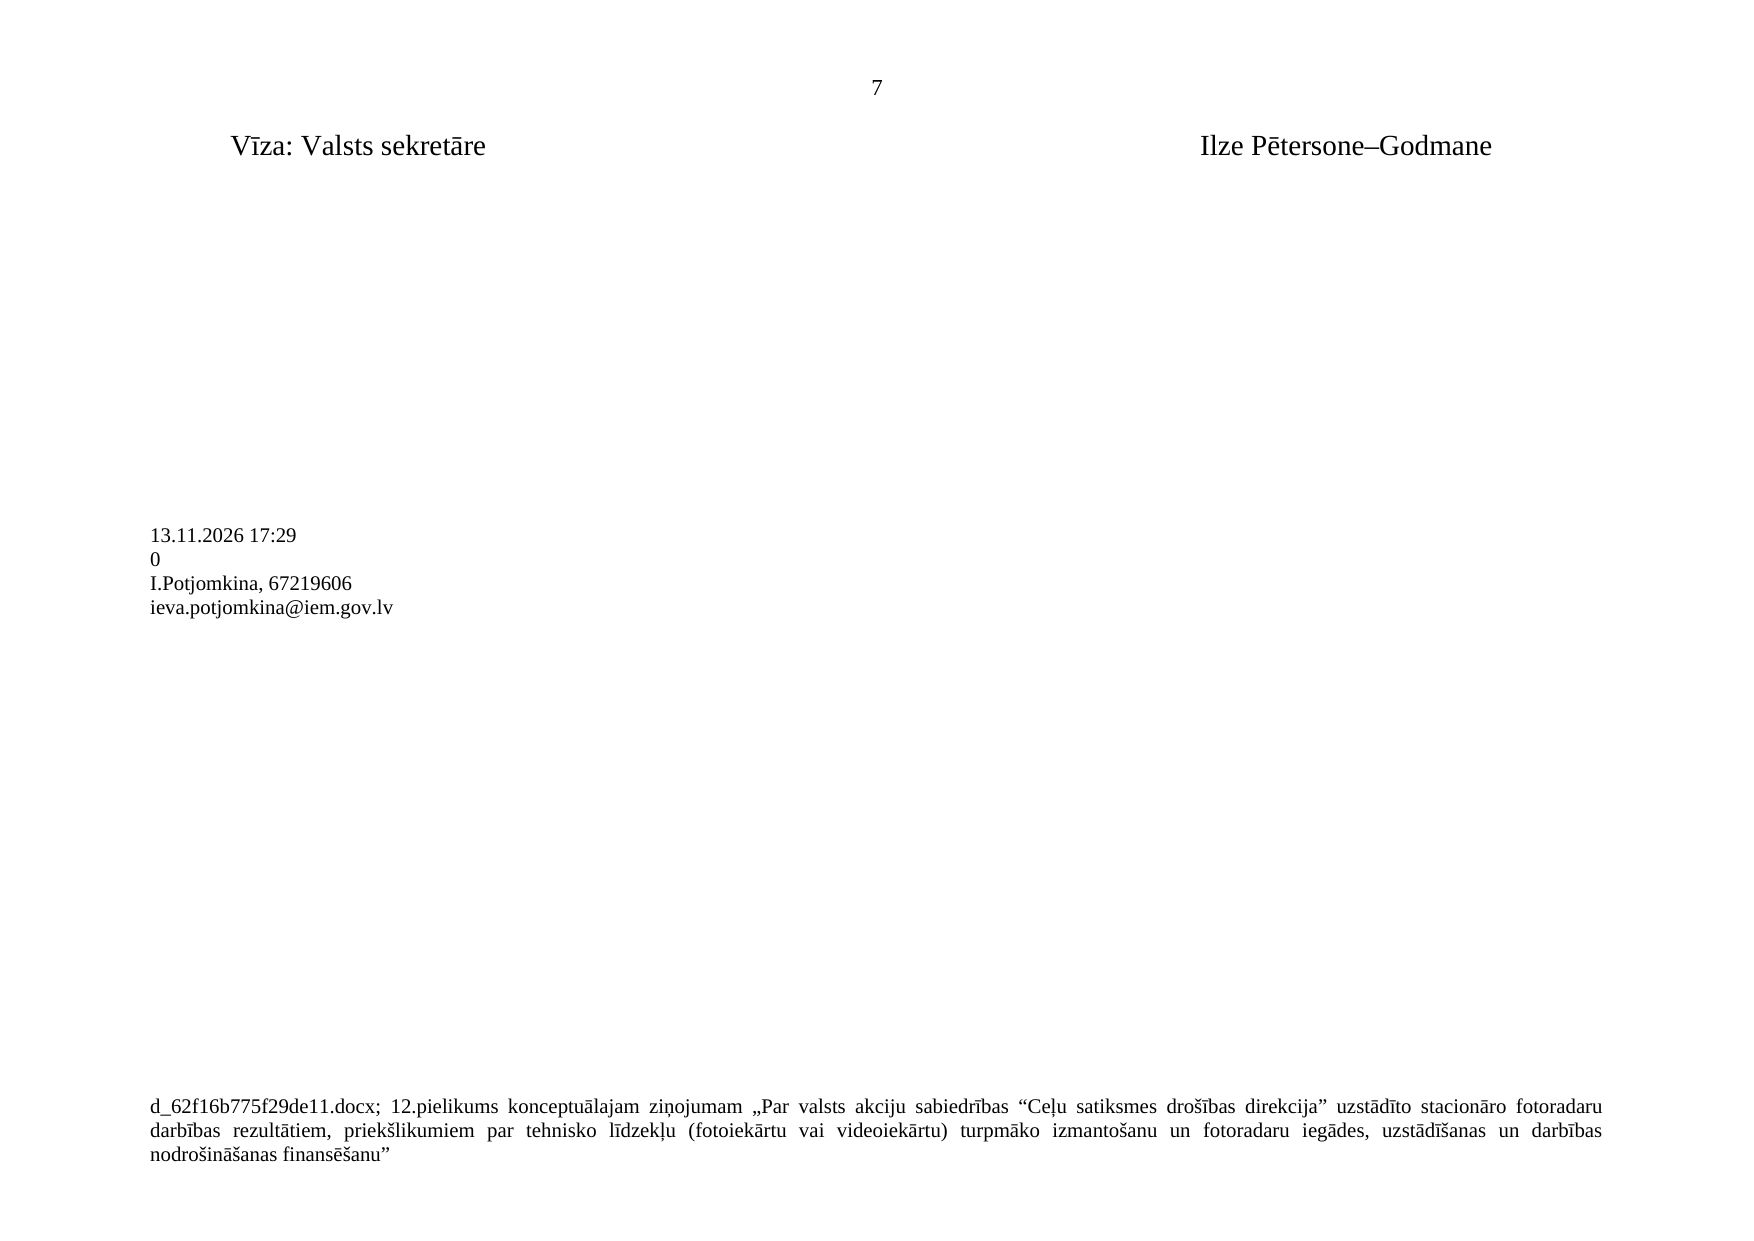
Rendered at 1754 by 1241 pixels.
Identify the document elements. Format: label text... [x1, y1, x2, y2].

text 17.10.2016 14:33 [150, 523, 1604, 547]
text 1136 [150, 547, 1604, 571]
text ieva.potjomkina@iem.gov.lv [150, 595, 1604, 619]
text I.Potjomkina, 67219606 [150, 571, 1604, 595]
text Vīza: Valsts sekretāre Ilze Pētersone–Godmane [150, 128, 1604, 162]
